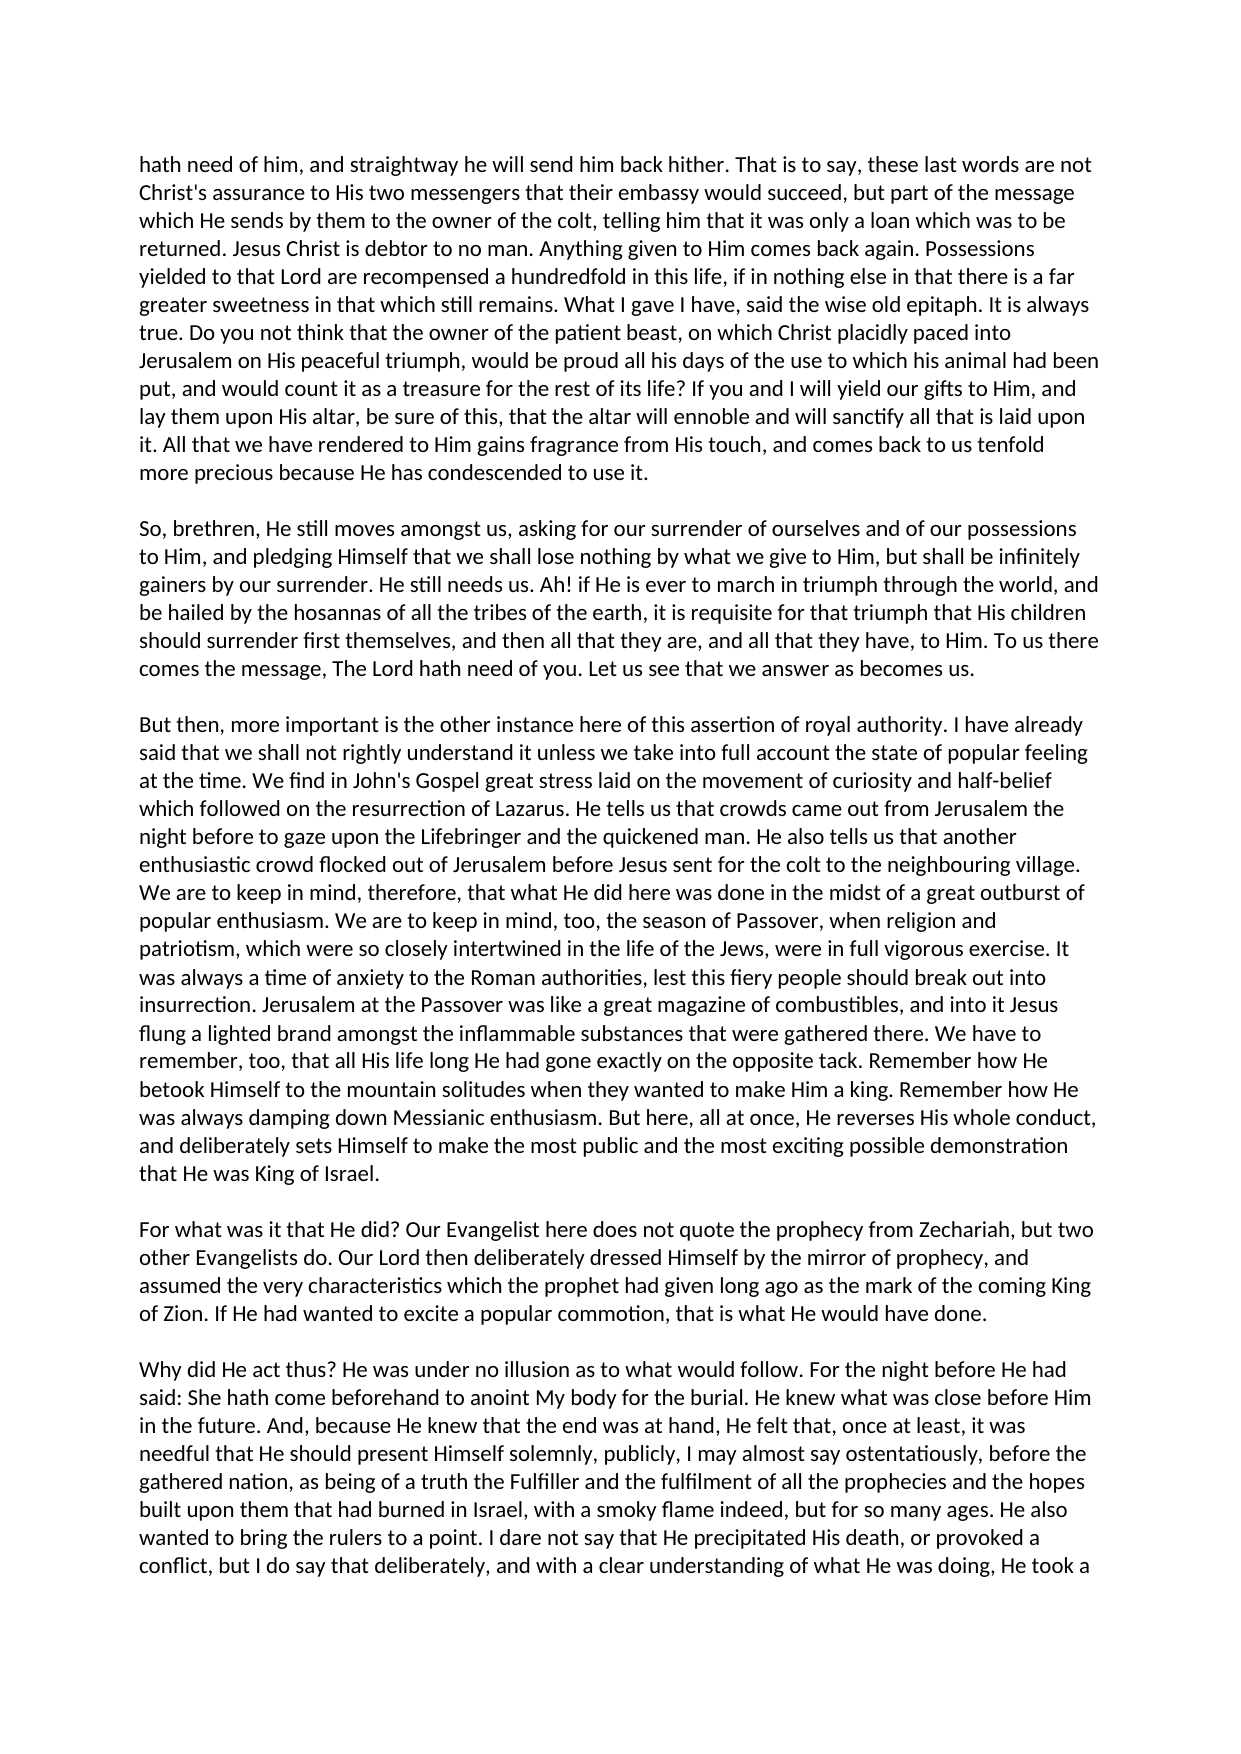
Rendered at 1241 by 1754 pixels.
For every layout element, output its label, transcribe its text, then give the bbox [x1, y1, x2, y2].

text But then, more important is the other instance here of this assertion of royal authority. I have already said that we shall not rightly understand it unless we take into full account the state of popular feeling at the time. We find in John's Gospel great stress laid on the movement of curiosity and half-belief which followed on the resurrection of Lazarus. He tells us that crowds came out from Jerusalem the night before to gaze upon the Lifebringer and the quickened man. He also tells us that another enthusiastic crowd flocked out of Jerusalem before Jesus sent for the colt to the neighbouring village. We are to keep in mind, therefore, that what He did here was done in the midst of a great outburst of popular enthusiasm. We are to keep in mind, too, the season of Passover, when religion and patriotism, which were so closely intertwined in the life of the Jews, were in full vigorous exercise. It was always a time of anxiety to the Roman authorities, lest this fiery people should break out into insurrection. Jerusalem at the Passover was like a great magazine of combustibles, and into it Jesus flung a lighted brand amongst the inflammable substances that were gathered there. We have to remember, too, that all His life long He had gone exactly on the opposite tack. Remember how He betook Himself to the mountain solitudes when they wanted to make Him a king. Remember how He was always damping down Messianic enthusiasm. But here, all at once, He reverses His whole conduct, and deliberately sets Himself to make the most public and the most exciting possible demonstration that He was King of Israel. [139, 710, 1101, 1187]
text So, brethren, He still moves amongst us, asking for our surrender of ourselves and of our possessions to Him, and pledging Himself that we shall lose nothing by what we give to Him, but shall be infinitely gainers by our surrender. He still needs us. Ah! if He is ever to march in triumph through the world, and be hailed by the hosannas of all the tribes of the earth, it is requisite for that triumph that His children should surrender first themselves, and then all that they are, and all that they have, to Him. To us there comes the message, The Lord hath need of you. Let us see that we answer as becomes us. [139, 514, 1101, 682]
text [139, 150, 1101, 486]
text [139, 1355, 1101, 1579]
text For what was it that He did? Our Evangelist here does not quote the prophecy from Zechariah, but two other Evangelists do. Our Lord then deliberately dressed Himself by the mirror of prophecy, and assumed the very characteristics which the prophet had given long ago as the mark of the coming King of Zion. If He had wanted to excite a popular commotion, that is what He would have done. [139, 1215, 1101, 1327]
